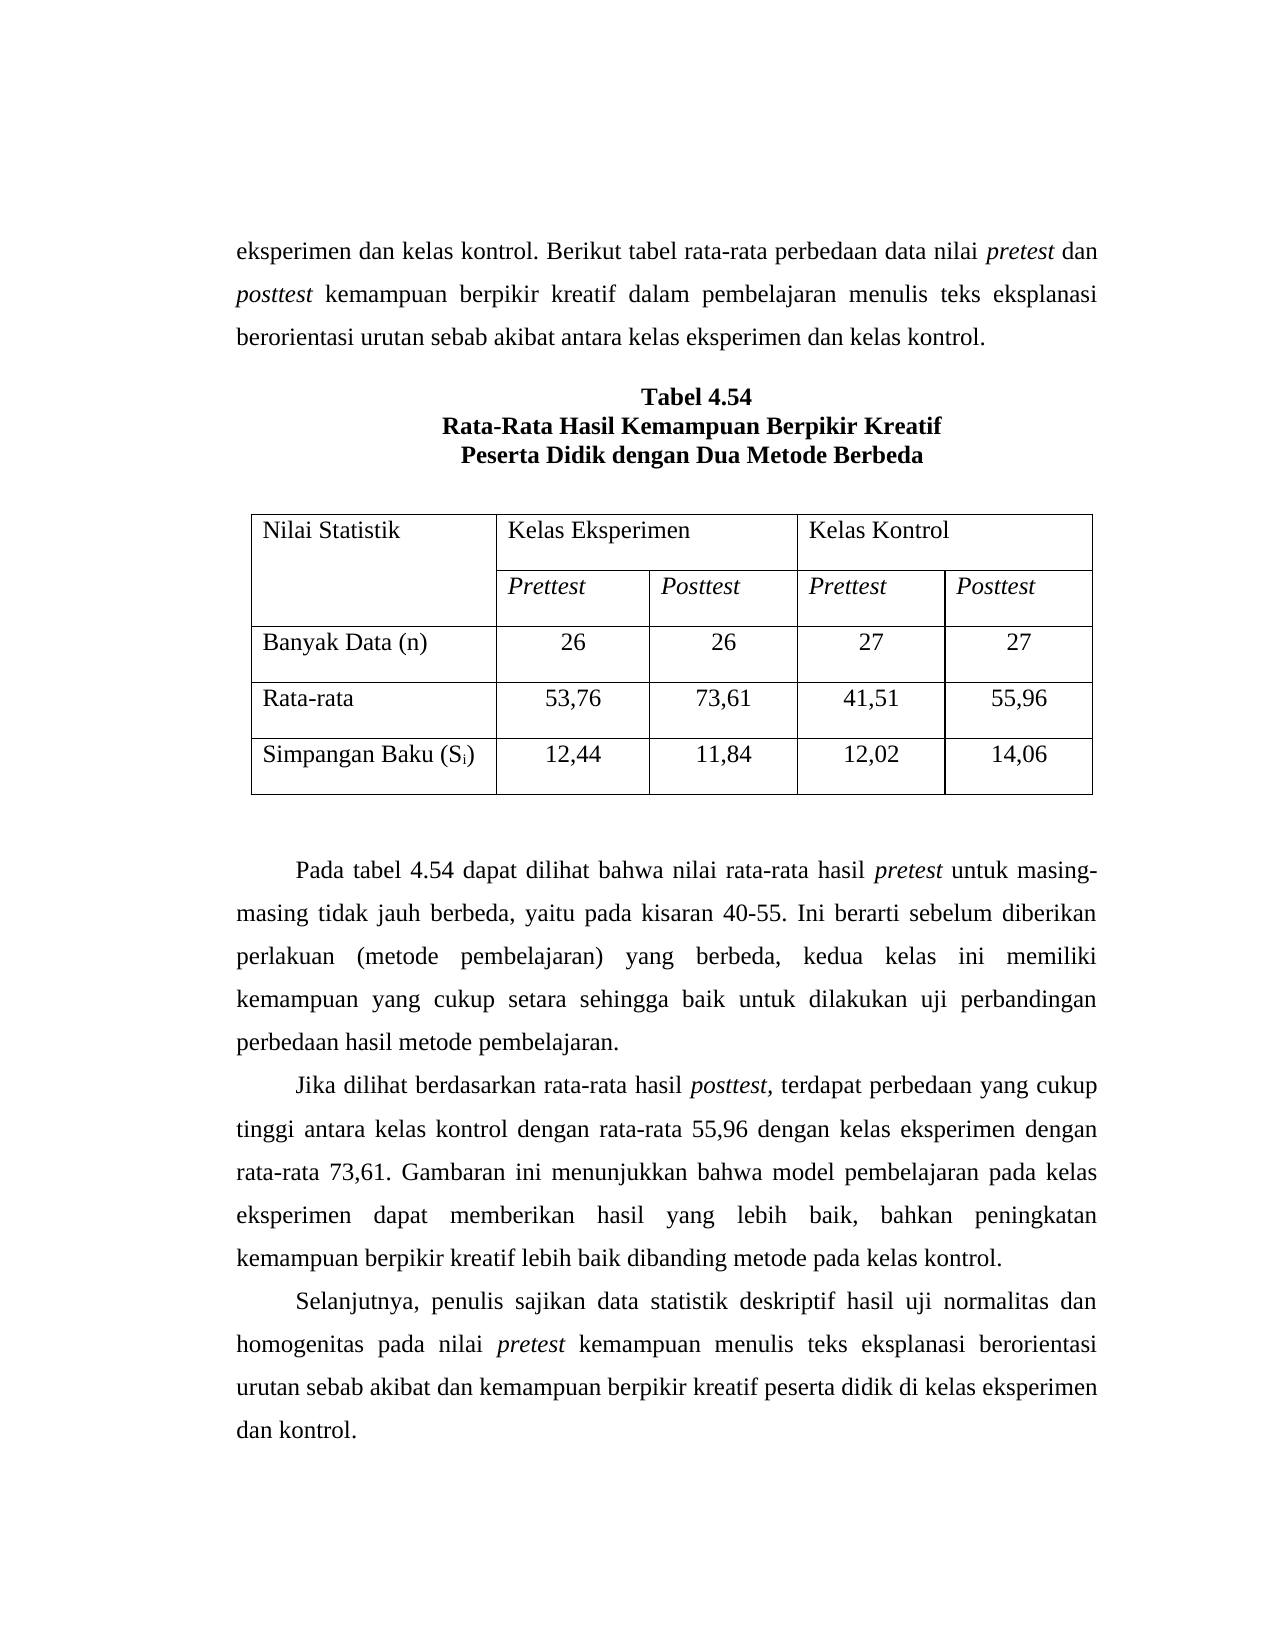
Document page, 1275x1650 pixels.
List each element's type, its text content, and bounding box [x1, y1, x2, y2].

table_cell Posttest [946, 571, 1092, 626]
table_cell 12,44 [497, 739, 649, 794]
table_cell 55,96 [946, 683, 1092, 738]
list Tabel 4.54 [354, 382, 1098, 411]
table_header Kelas Eksperimen [497, 515, 797, 570]
table_cell Posttest [650, 571, 797, 626]
table_cell 53,76 [497, 683, 649, 738]
table_cell 26 [650, 627, 797, 682]
list Selanjutnya, penulis sajikan data statistik deskriptif hasil uji normalitas dan homogenitas pada nilai pretest kemampuan menulis teks eksplanasi berorientasi urutan sebab akibat dan kemampuan berpikir kreatif peserta didik di kelas eksperimen dan kontrol. [236, 1286, 1098, 1444]
table_cell Prettest [497, 571, 649, 626]
table_cell 12,02 [798, 739, 944, 794]
table_cell 41,51 [798, 683, 944, 738]
list Peserta Didik dengan Dua Metode Berbeda [354, 440, 1098, 468]
table_header Nilai Statistik [252, 515, 496, 626]
list Rata-Rata Hasil Kemampuan Berpikir Kreatif [354, 411, 1098, 440]
table_header Kelas Kontrol [798, 515, 1092, 570]
table_cell 73,61 [650, 683, 797, 738]
table_cell Prettest [798, 571, 944, 626]
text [236, 236, 1098, 351]
table_cell 27 [798, 627, 944, 682]
table_cell Simpangan Baku (Si) [252, 739, 496, 794]
table_cell 27 [946, 627, 1092, 682]
table_cell 26 [497, 627, 649, 682]
table_cell Banyak Data (n) [252, 627, 496, 682]
list Jika dilihat berdasarkan rata-rata hasil posttest, terdapat perbedaan yang cukup tinggi antara kelas kontrol dengan rata-rata 55,96 dengan kelas eksperimen dengan rata-rata 73,61. Gambaran ini menunjukkan bahwa model pembelajaran pada kelas eksperimen dapat memberikan hasil yang lebih baik, bahkan peningkatan kemampuan berpikir kreatif lebih baik dibanding metode pada kelas kontrol. [236, 1071, 1098, 1272]
list Pada tabel 4.54 dapat dilihat bahwa nilai rata-rata hasil pretest untuk masing-masing tidak jauh berbeda, yaitu pada kisaran 40-55. Ini berarti sebelum diberikan perlakuan (metode pembelajaran) yang berbeda, kedua kelas ini memiliki kemampuan yang cukup setara sehingga baik untuk dilakukan uji perbandingan perbedaan hasil metode pembelajaran. [236, 855, 1098, 1056]
table_cell 11,84 [650, 739, 797, 794]
table_cell Rata-rata [252, 683, 496, 738]
table_cell 14,06 [946, 739, 1092, 794]
